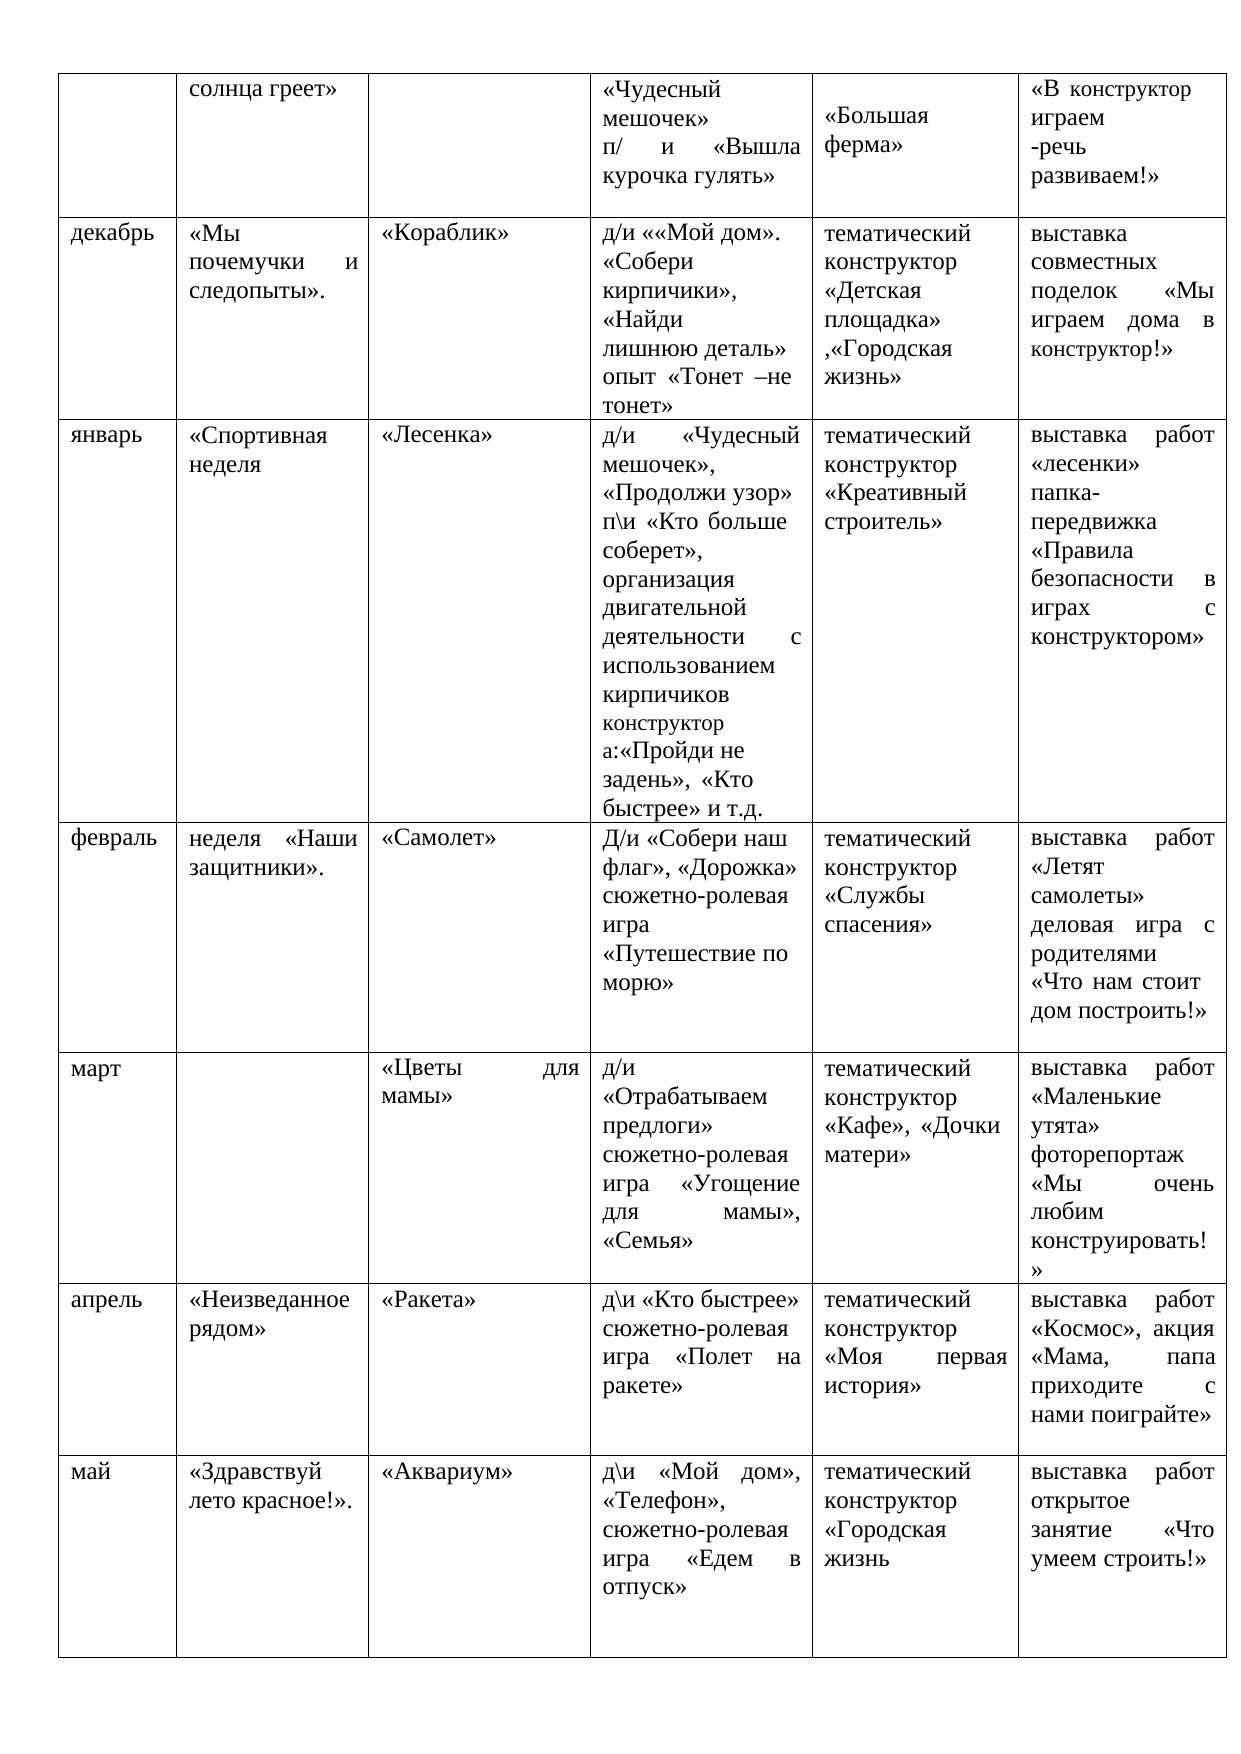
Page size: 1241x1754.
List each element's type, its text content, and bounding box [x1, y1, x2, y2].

table_cell тематический конструктор «Детская площадка» ,«Городская жизнь» [813, 218, 1018, 419]
table_cell декабрь [59, 218, 176, 419]
table_cell д/и «Чудесный мешочек», «Продолжи узор» п\и «Кто больше соберет», организация двигательной деятельности с использованием кирпичиков конструктора:«Пройди не задень», «Кто быстрее» и т.д. [591, 420, 812, 822]
table_cell «Мы почемучки и следопыты». [177, 218, 368, 419]
table_header солнца греет» [177, 74, 368, 217]
table_cell март [59, 1053, 176, 1283]
table_cell Д/и «Собери наш флаг», «Дорожка» сюжетно-ролевая игра «Путешествие по морю» [591, 823, 812, 1052]
table_header «В конструктор играем -речь развиваем!» [1019, 74, 1226, 217]
table_cell «Спортивная неделя [177, 420, 368, 822]
table_header [369, 74, 590, 217]
table_cell выставка работ «Летят самолеты» деловая игра с родителями «Что нам стоит дом построить!» [1019, 823, 1226, 1052]
table_cell тематический конструктор «Службы спасения» [813, 823, 1018, 1052]
table_cell [177, 1053, 368, 1283]
table_cell выставка совместных поделок «Мы играем дома в конструктор!» [1019, 218, 1226, 419]
table_cell тематический конструктор «Городская жизнь [813, 1456, 1018, 1657]
table_cell д/и «Отрабатываем предлоги» сюжетно-ролевая игра «Угощение для мамы», «Семья» [591, 1053, 812, 1283]
table_cell май [59, 1456, 176, 1657]
table_cell апрель [59, 1284, 176, 1455]
table_cell д/и ««Мой дом». «Собери кирпичики», «Найди лишнюю деталь» опыт «Тонет –не тонет» [591, 218, 812, 419]
table_cell выставка работ «Космос», акция «Мама, папа приходите с нами поиграйте» [1019, 1284, 1226, 1455]
table_cell тематический конструктор «Кафе», «Дочки матери» [813, 1053, 1018, 1283]
table_cell «Здравствуй лето красное!». [177, 1456, 368, 1657]
table_cell «Самолет» [369, 823, 590, 1052]
table_header «Чудесный мешочек» п/ и «Вышла курочка гулять» [591, 74, 812, 217]
table_cell «Лесенка» [369, 420, 590, 822]
table_cell выставка работ открытое занятие «Что умеем строить!» [1019, 1456, 1226, 1657]
table_cell тематический конструктор «Моя первая история» [813, 1284, 1018, 1455]
table_cell д\и «Мой дом», «Телефон», сюжетно-ролевая игра «Едем в отпуск» [591, 1456, 812, 1657]
table_cell январь [59, 420, 176, 822]
table_cell «Аквариум» [369, 1456, 590, 1657]
table_cell выставка работ «лесенки» папка- передвижка «Правила безопасности в играх с конструктором» [1019, 420, 1226, 822]
table_cell неделя «Наши защитники». [177, 823, 368, 1052]
table_cell «Неизведанное рядом» [177, 1284, 368, 1455]
table_cell д\и «Кто быстрее» сюжетно-ролевая игра «Полет на ракете» [591, 1284, 812, 1455]
table_cell тематический конструктор «Креативный строитель» [813, 420, 1018, 822]
table_header [59, 74, 176, 217]
table_cell «Ракета» [369, 1284, 590, 1455]
table_header «Большая ферма» [813, 74, 1018, 217]
table_cell «Цветы для мамы» [369, 1053, 590, 1283]
table_cell февраль [59, 823, 176, 1052]
table_cell «Кораблик» [369, 218, 590, 419]
table_cell выставка работ «Маленькие утята» фоторепортаж «Мы очень любим конструировать!» [1019, 1053, 1226, 1283]
